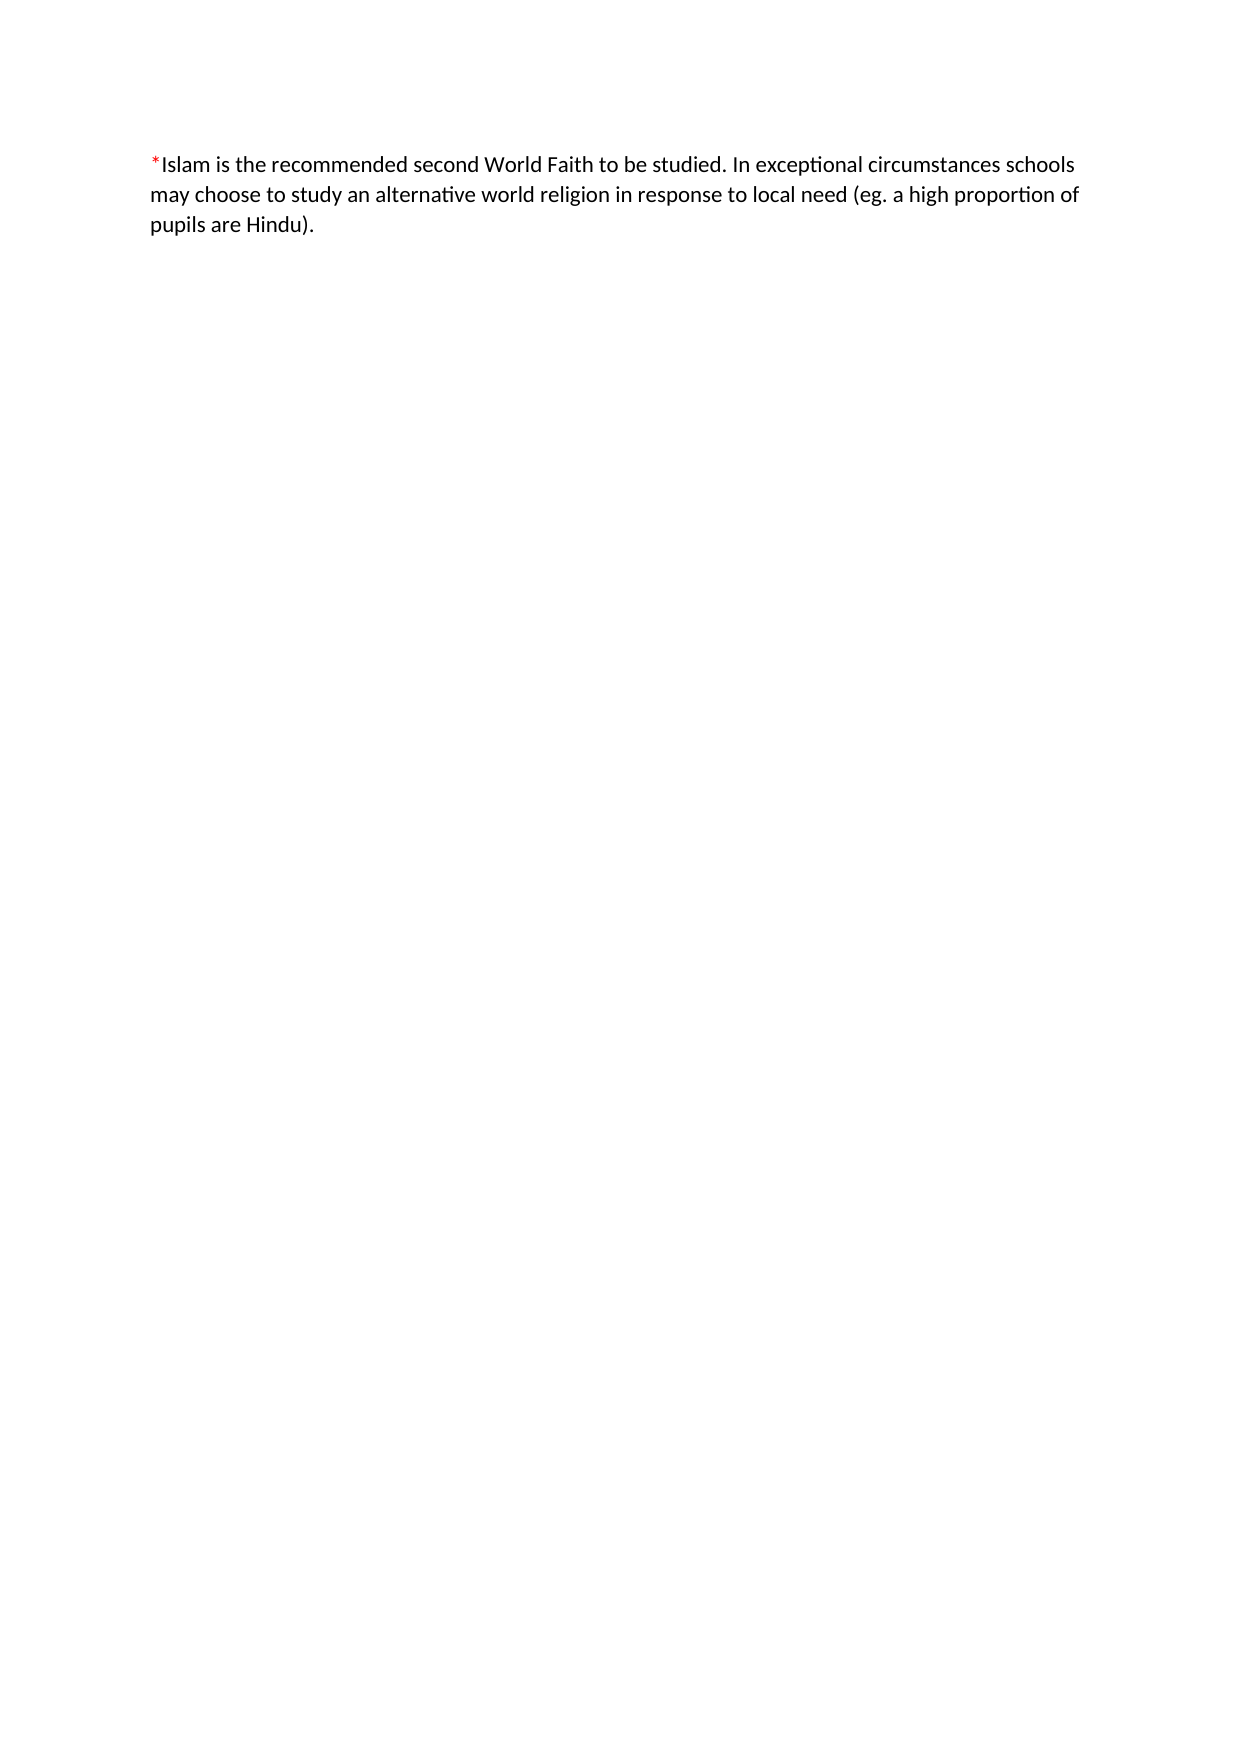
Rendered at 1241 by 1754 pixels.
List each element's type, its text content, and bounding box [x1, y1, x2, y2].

text *Islam is the recommended second World Faith to be studied. In exceptional circumstances schools may choose to study an alternative world religion in response to local need (eg. a high proportion of pupils are Hindu). [150, 150, 1090, 238]
